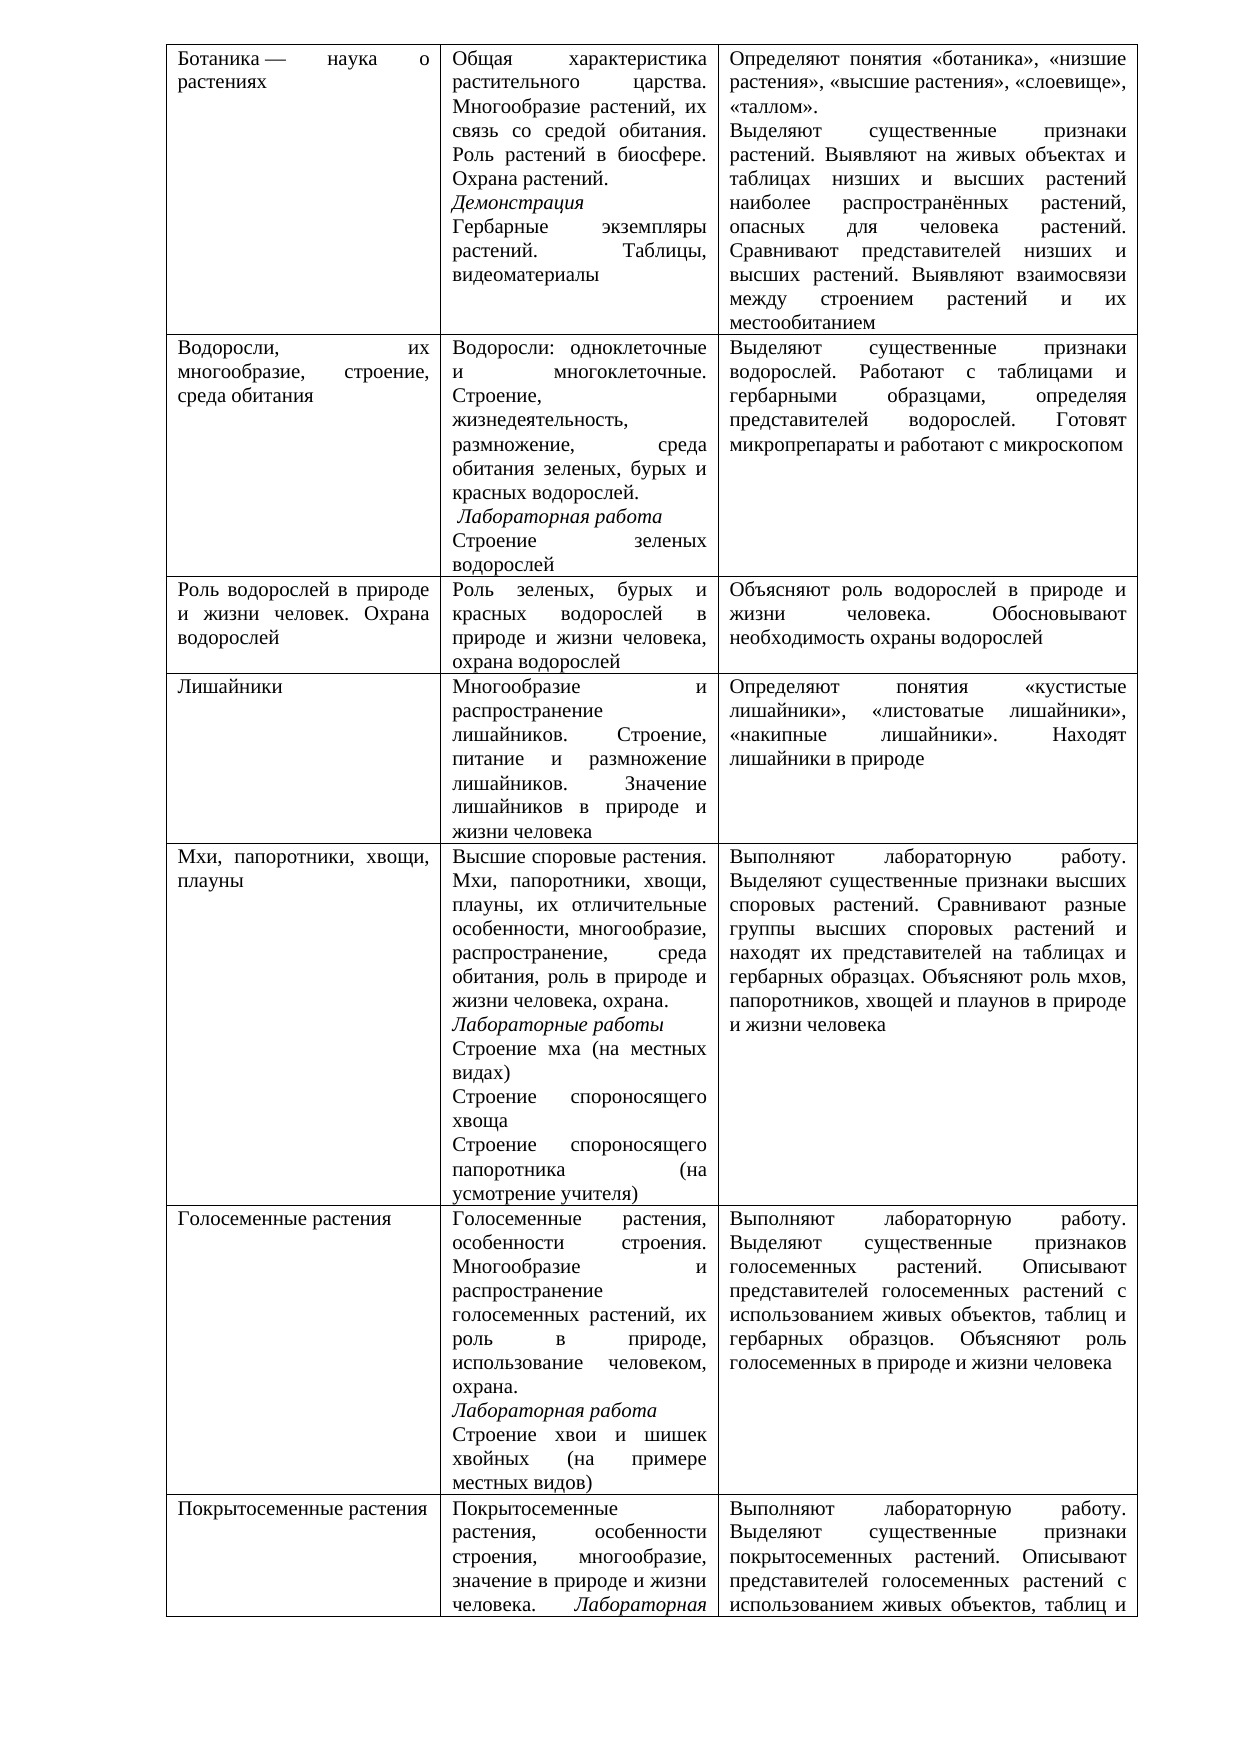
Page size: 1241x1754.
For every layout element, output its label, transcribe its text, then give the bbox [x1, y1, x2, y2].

table_cell Выполняют лабораторную работу. Выделяют существенные признаков голосеменных растений. Описывают представителей голосеменных растений с использованием живых объектов, таблиц и гербарных образцов. Объясняют роль голосеменных в природе и жизни человека [719, 1206, 1137, 1494]
table_cell Объясняют роль водорослей в природе и жизни человека. Обосновывают необходимость охраны водорослей [719, 577, 1137, 673]
table_cell Выполняют лабораторную работу. Выделяют существенные признаки высших споровых растений. Сравнивают разные группы высших споровых растений и находят их представителей на таблицах и гербарных образцах. Объясняют роль мхов, папоротников, хвощей и плаунов в природе и жизни человека [719, 844, 1137, 1204]
table_cell Роль зеленых, бурых и красных водорослей в природе и жизни человека, охрана водорослей [441, 577, 718, 673]
table_cell Ботаника — наука о растениях [167, 45, 440, 334]
table_cell Высшие споровые растения. Мхи, папоротники, хвощи, плауны, их отличительные особенности, многообразие, распространение, среда обитания, роль в природе и жизни человека, охрана. Лабораторные работы Строение мха (на местных видах) Строение спороносящего хвоща Строение спороносящего папоротника (на усмотрение учителя) [441, 844, 718, 1204]
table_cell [441, 1495, 718, 1616]
table_cell Выделяют существенные признаки водорослей. Работают с таблицами и гербарными образцами, определяя представителей водорослей. Готовят микропрепараты и работают с микроскопом [719, 335, 1137, 576]
table_cell Многообразие и распространение лишайников. Строение, питание и размножение лишайников. Значение лишайников в природе и жизни человека [441, 674, 718, 843]
table_cell Определяют понятия «ботаника», «низшие растения», «высшие растения», «слоевище», «таллом». Выделяют существенные признаки растений. Выявляют на живых объектах и таблицах низших и высших растений наиболее распространённых растений, опасных для человека растений. Сравнивают представителей низших и высших растений. Выявляют взаимосвязи между строением растений и их местообитанием [719, 45, 1137, 334]
table_cell Мхи, папоротники, хвощи, плауны [167, 844, 440, 1204]
table_cell Лишайники [167, 674, 440, 843]
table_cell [719, 1495, 1137, 1616]
table_cell Общая характеристика растительного царства. Многообразие растений, их связь со средой обитания. Роль растений в биосфере. Охрана растений. Демонстрация Гербарные экземпляры растений. Таблицы, видеоматериалы [441, 45, 718, 334]
table_cell Определяют понятия «кустистые лишайники», «листоватые лишайники», «накипные лишайники». Находят лишайники в природе [719, 674, 1137, 843]
table_cell Роль водорослей в природе и жизни человек. Охрана водорослей [167, 577, 440, 673]
table_cell Голосеменные растения, особенности строения. Многообразие и распространение голосеменных растений, их роль в природе, использование человеком, охрана. Лабораторная работа Строение хвои и шишек хвойных (на примере местных видов) [441, 1206, 718, 1494]
table_cell Водоросли, их многообразие, строение, среда обитания [167, 335, 440, 576]
table_cell Водоросли: одноклеточные и многоклеточные. Строение, жизнедеятельность, размножение, среда обитания зеленых, бурых и красных водорослей. Лабораторная работа Строение зеленых водорослей [441, 335, 718, 576]
table_cell Голосеменные растения [167, 1206, 440, 1494]
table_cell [167, 1495, 440, 1616]
